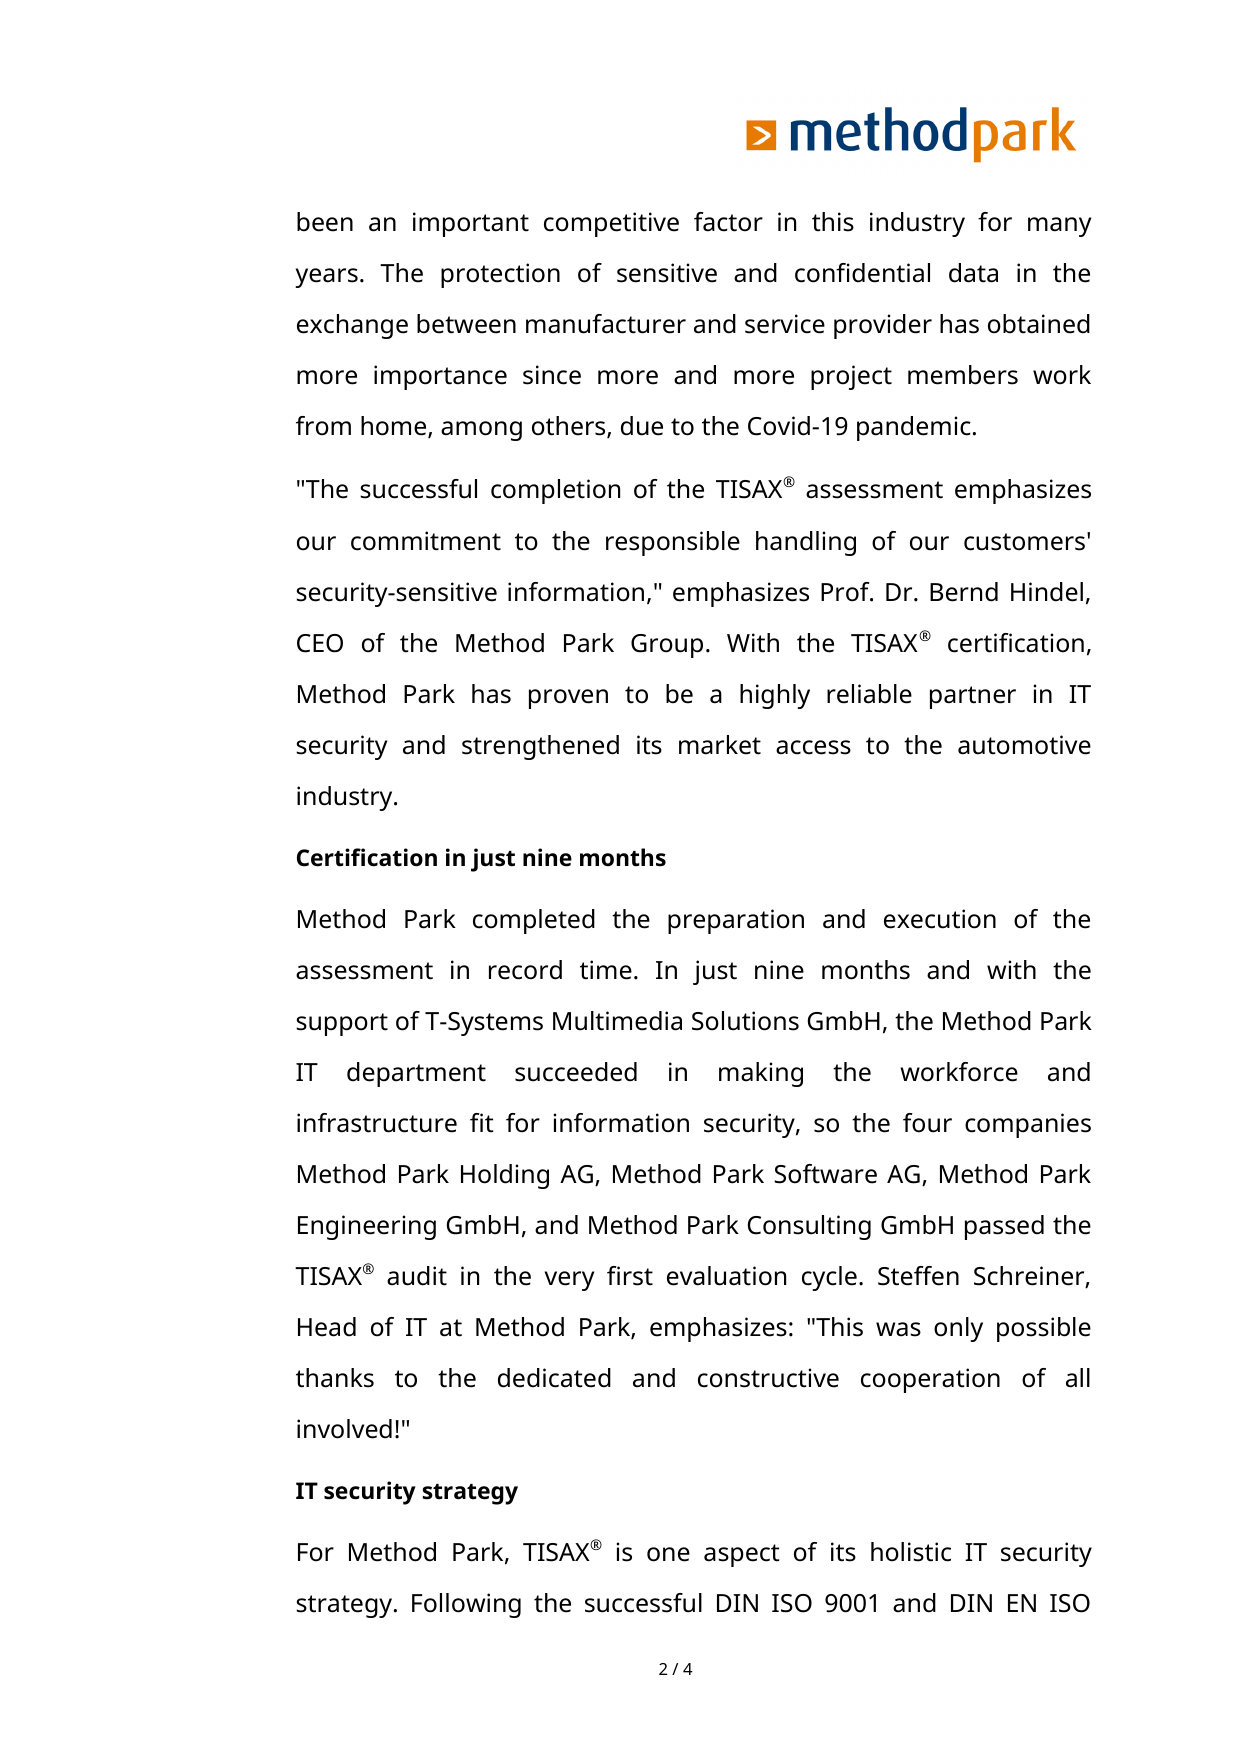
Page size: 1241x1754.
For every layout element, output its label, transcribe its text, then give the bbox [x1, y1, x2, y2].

text "The successful completion of the TISAX® assessment emphasizes our commitment to the responsible handling of our customers' security-sensitive information," emphasizes Prof. Dr. Bernd Hindel, CEO of the Method Park Group. With the TISAX® certification, Method Park has proven to be a highly reliable partner in IT security and strengthened its market access to the automotive industry. [295, 472, 1092, 812]
subtitle Certification in just nine months [295, 842, 1092, 873]
text Method Park completed the preparation and execution of the assessment in record time. In just nine months and with the support of T-Systems Multimedia Solutions GmbH, the Method Park IT department succeeded in making the workforce and infrastructure fit for information security, so the four companies Method Park Holding AG, Method Park Software AG, Method Park Engineering GmbH, and Method Park Consulting GmbH passed the TISAX® audit in the very first evaluation cycle. Steffen Schreiner, Head of IT at Method Park, emphasizes: "This was only possible thanks to the dedicated and constructive cooperation of all involved!" [295, 901, 1092, 1446]
picture [727, 86, 1093, 178]
subtitle IT security strategy [295, 1475, 1092, 1506]
